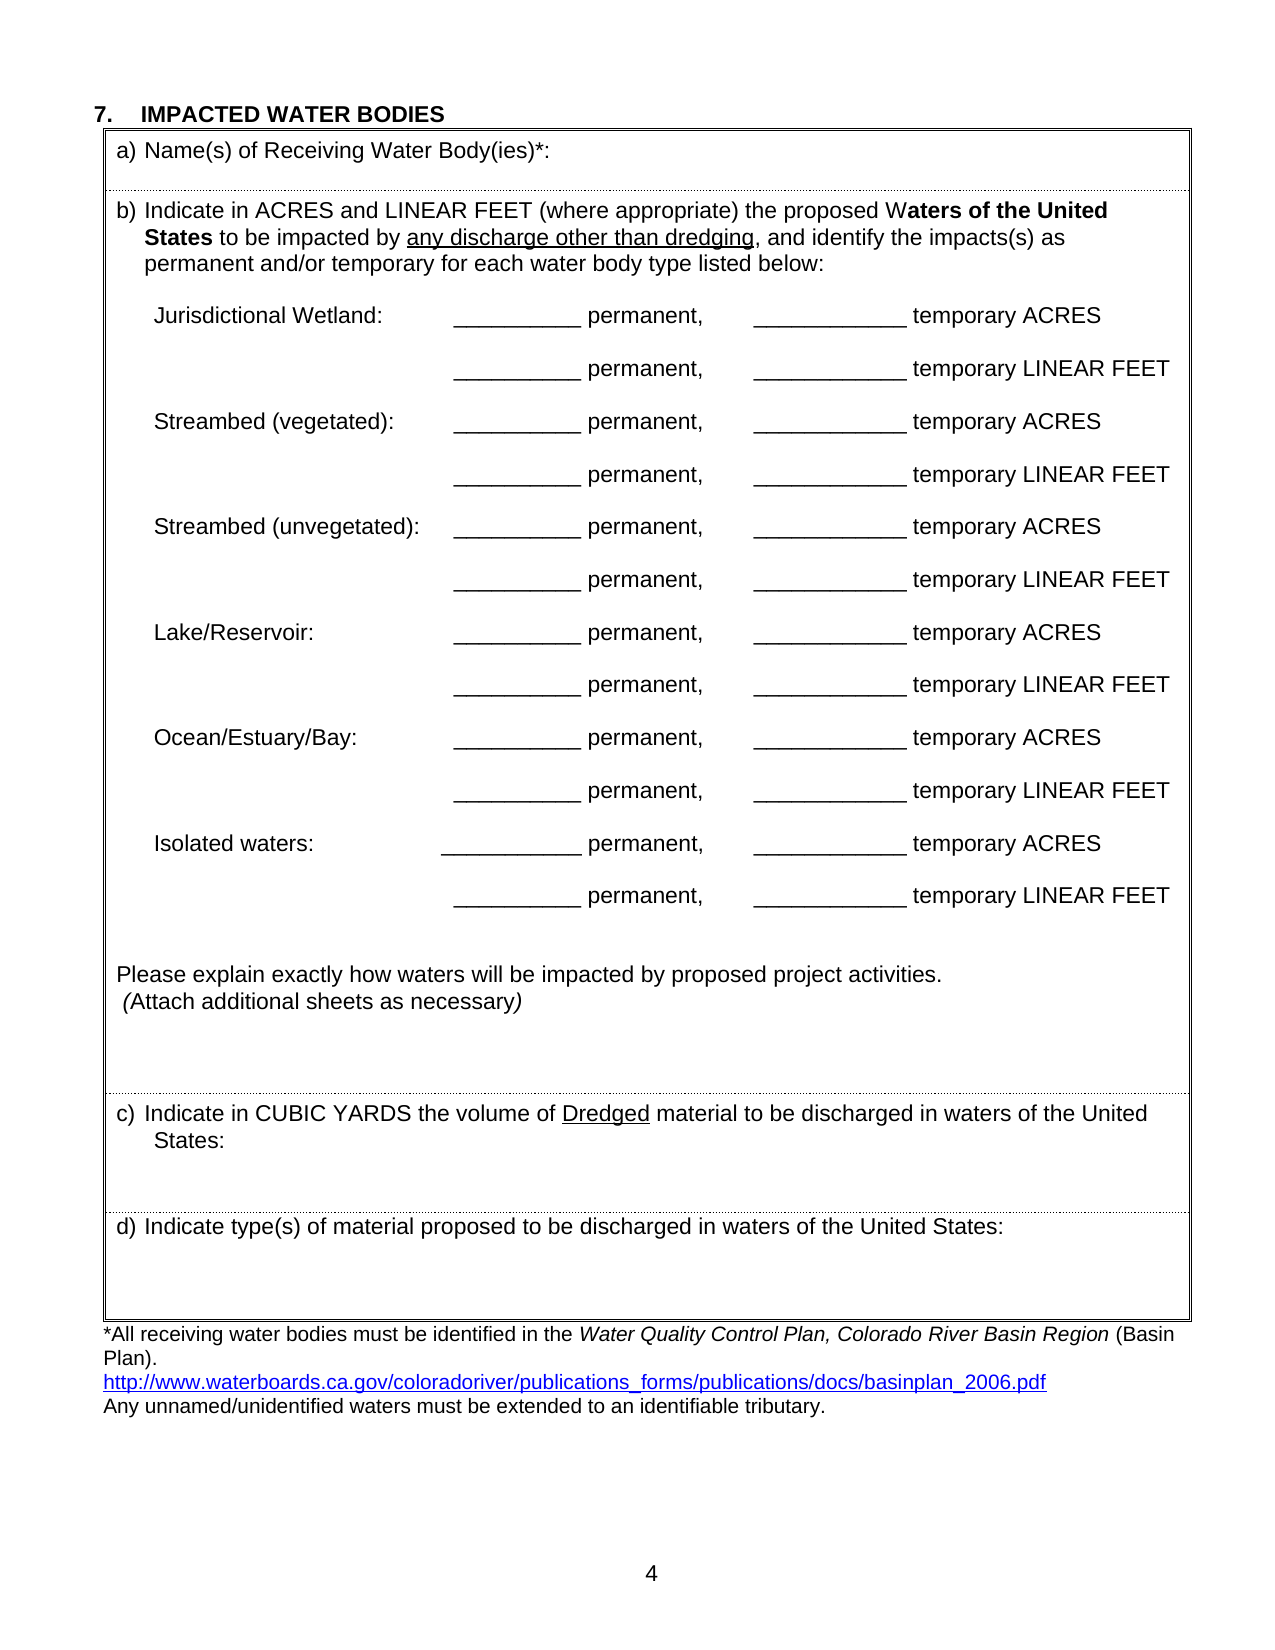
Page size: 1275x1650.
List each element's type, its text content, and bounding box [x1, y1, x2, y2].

table_header Name(s) of Receiving Water Body(ies)*: [106, 131, 1189, 190]
table_cell Indicate in ACRES and LINEAR FEET (where appropriate) the proposed Waters of the United States to be impacted by any discharge other than dredging, and identify the impacts(s) as permanent and/or temporary for each water body type listed below: Jurisdictional Wetland: __________ permanent, ____________ temporary ACRES __________ permanent, ____________ temporary LINEAR FEET Streambed (vegetated): __________ permanent, ____________ temporary ACRES __________ permanent, ____________ temporary LINEAR FEET Streambed (unvegetated): __________ permanent, ____________ temporary ACRES __________ permanent, ____________ temporary LINEAR FEET Lake/Reservoir: __________ permanent, ____________ temporary ACRES __________ permanent, ____________ temporary LINEAR FEET Ocean/Estuary/Bay: __________ permanent, ____________ temporary ACRES __________ permanent, ____________ temporary LINEAR FEET Isolated waters: ___________ permanent, ____________ temporary ACRES __________ permanent, ____________ temporary LINEAR FEET Please explain exactly how waters will be impacted by proposed project activities. (Attach additional sheets as necessary) [106, 190, 1189, 1093]
text Any unnamed/unidentified waters must be extended to an identifiable tributary. [103, 1393, 1200, 1417]
table_cell Indicate in CUBIC YARDS the volume of Dredged material to be discharged in waters of the United States: [106, 1093, 1189, 1212]
table_cell Indicate type(s) of material proposed to be discharged in waters of the United States: [106, 1212, 1189, 1318]
list IMPACTED WATER BODIES [94, 101, 1200, 128]
text http://www.waterboards.ca.gov/coloradoriver/publications_forms/publications/docs/basinplan_2006.pdf [103, 1369, 1200, 1393]
text *All receiving water bodies must be identified in the Water Quality Control Plan, Colorado River Basin Region (Basin Plan). [103, 1322, 1200, 1369]
